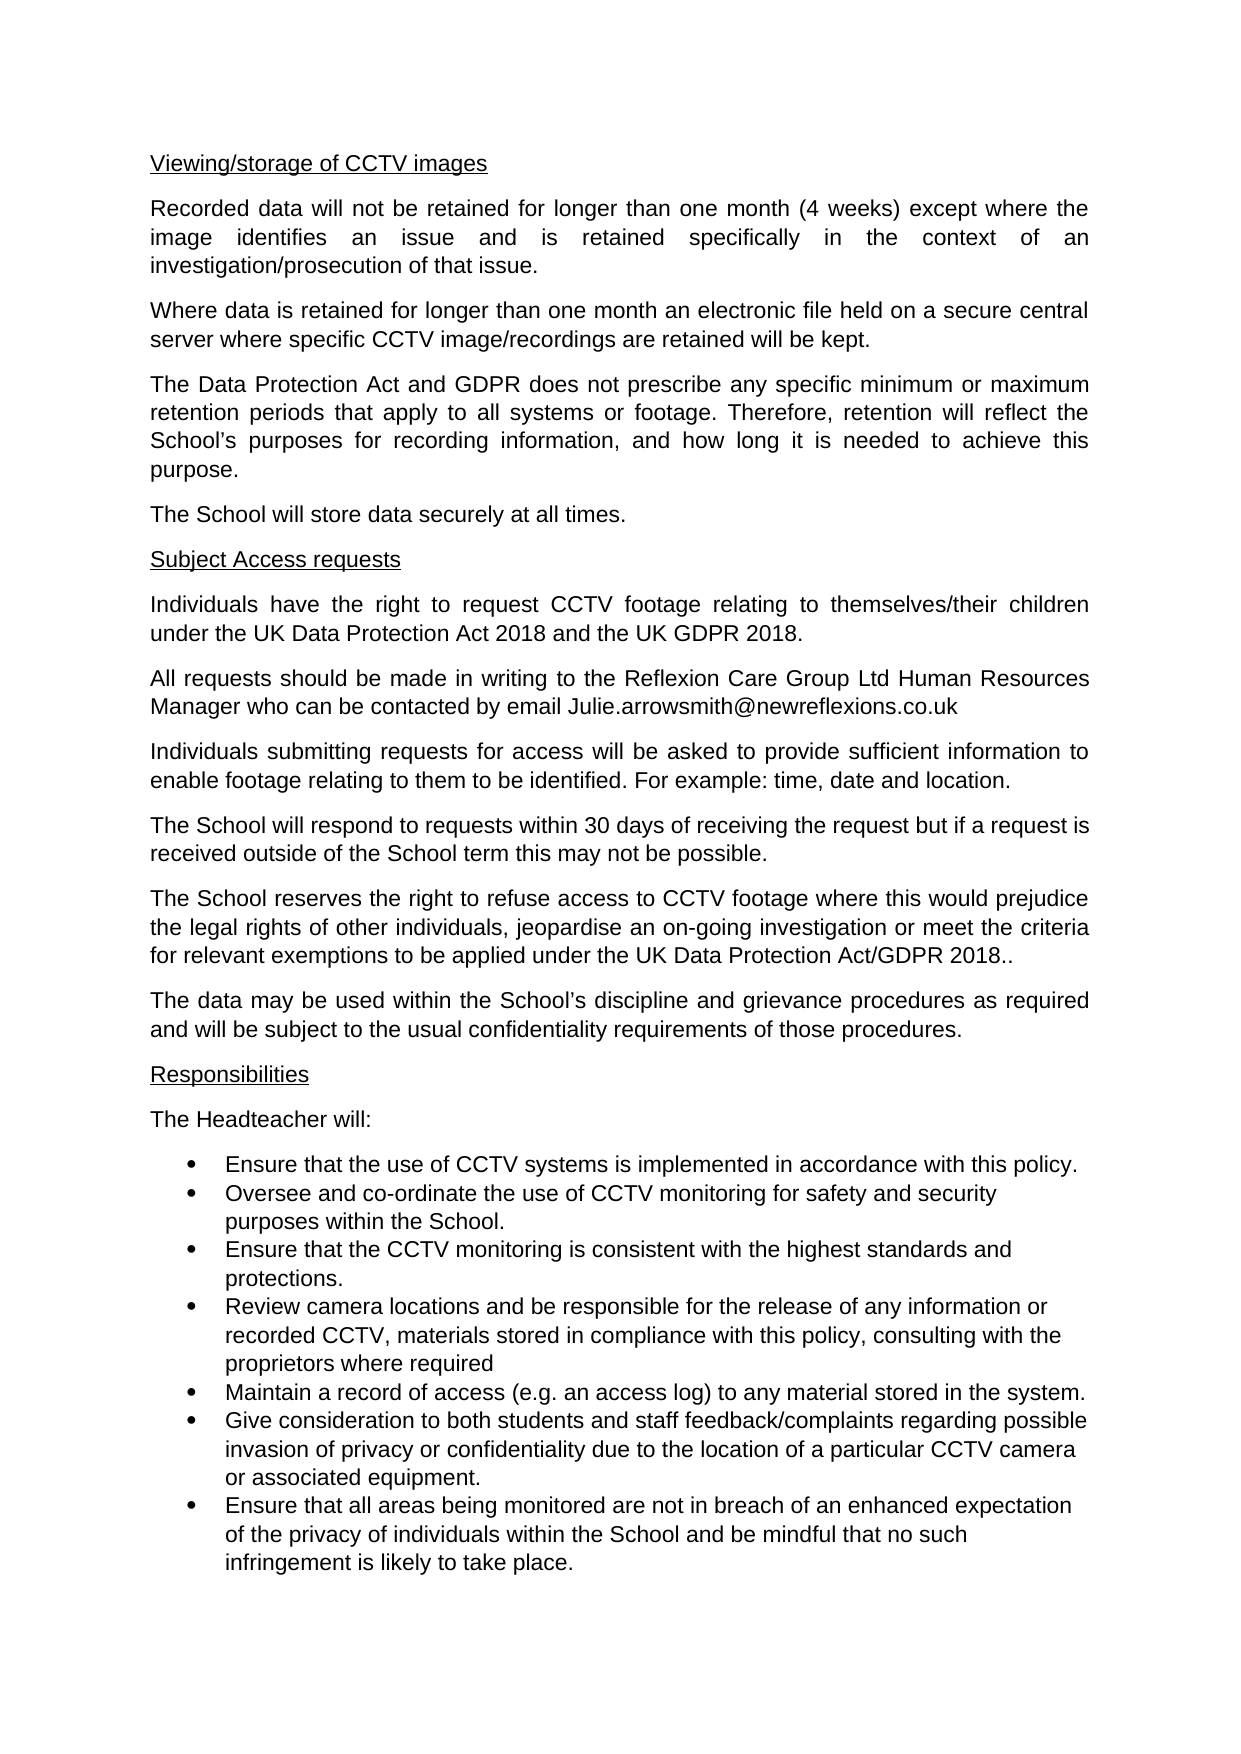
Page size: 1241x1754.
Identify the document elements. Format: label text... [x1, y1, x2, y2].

text The School reserves the right to refuse access to CCTV footage where this would prejudice the legal rights of other individuals, jeopardise an on-going investigation or meet the criteria for relevant exemptions to be applied under the UK Data Protection Act/GDPR 2018.. [150, 885, 1090, 969]
list Oversee and co-ordinate the use of CCTV monitoring for safety and security purposes within the School. [187, 1179, 1090, 1234]
list Ensure that all areas being monitored are not in breach of an enhanced expectation of the privacy of individuals within the School and be mindful that no such infringement is likely to take place. [187, 1492, 1090, 1576]
text The data may be used within the School’s discipline and grievance procedures as required and will be subject to the usual confidentiality requirements of those procedures. [150, 987, 1090, 1042]
list Review camera locations and be responsible for the release of any information or recorded CCTV, materials stored in compliance with this policy, consulting with the proprietors where required [187, 1293, 1090, 1377]
text Individuals have the right to request CCTV footage relating to themselves/their children under the UK Data Protection Act 2018 and the UK GDPR 2018. [150, 591, 1090, 646]
text The Headteacher will: [150, 1106, 1090, 1132]
text Subject Access requests [150, 546, 1090, 572]
text The School will respond to requests within 30 days of receiving the request but if a request is received outside of the School term this may not be possible. [150, 812, 1090, 867]
text Responsibilities [150, 1061, 1090, 1087]
list Give consideration to both students and staff feedback/complaints regarding possible invasion of privacy or confidentiality due to the location of a particular CCTV camera or associated equipment. [187, 1407, 1090, 1490]
text Individuals submitting requests for access will be asked to provide sufficient information to enable footage relating to them to be identified. For example: time, date and location. [150, 738, 1090, 793]
text Recorded data will not be retained for longer than one month (4 weeks) except where the image identifies an issue and is retained specifically in the context of an investigation/prosecution of that issue. [150, 195, 1090, 278]
text All requests should be made in writing to the Reflexion Care Group Ltd Human Resources Manager who can be contacted by email Julie.arrowsmith@newreflexions.co.uk [150, 665, 1090, 719]
text The School will store data securely at all times. [150, 501, 1090, 527]
list Maintain a record of access (e.g. an access log) to any material stored in the system. [187, 1379, 1090, 1405]
text Viewing/storage of CCTV images [150, 150, 1090, 176]
text The Data Protection Act and GDPR does not prescribe any specific minimum or maximum retention periods that apply to all systems or footage. Therefore, retention will reflect the School’s purposes for recording information, and how long it is needed to achieve this purpose. [150, 371, 1090, 482]
text Where data is retained for longer than one month an electronic file held on a secure central server where specific CCTV image/recordings are retained will be kept. [150, 297, 1090, 352]
list Ensure that the CCTV monitoring is consistent with the highest standards and protections. [187, 1236, 1090, 1291]
list Ensure that the use of CCTV systems is implemented in accordance with this policy. [187, 1151, 1090, 1177]
